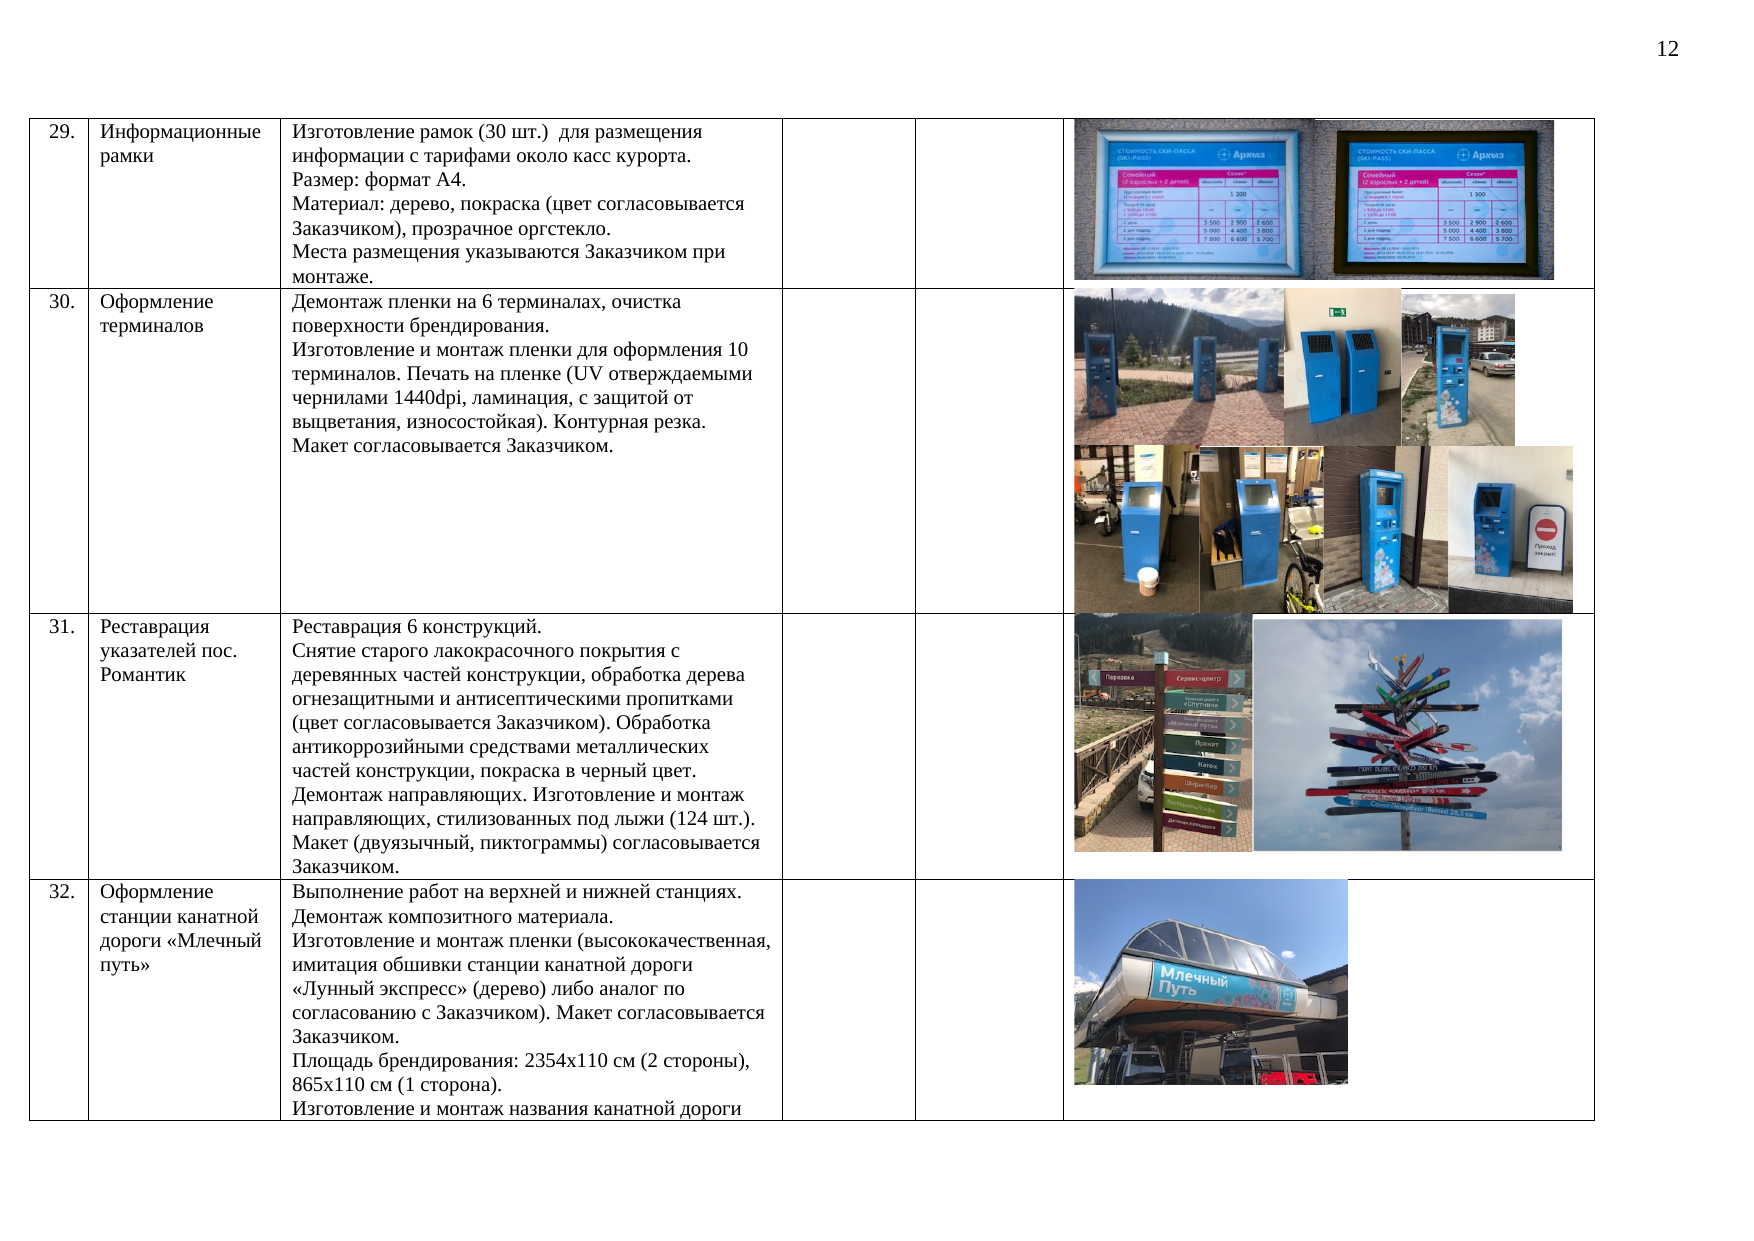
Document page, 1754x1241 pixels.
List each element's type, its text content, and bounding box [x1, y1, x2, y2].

table_cell [1064, 119, 1594, 288]
table_cell Реставрация 6 конструкций. Снятие старого лакокрасочного покрытия с деревянных частей конструкции, обработка дерева огнезащитными и антисептическими пропитками (цвет согласовывается Заказчиком). Обработка антикоррозийными средствами металлических частей конструкции, покраска в черный цвет. Демонтаж направляющих. Изготовление и монтаж направляющих, стилизованных под лыжи (124 шт.). Макет (двуязычный, пиктограммы) согласовывается Заказчиком. [281, 614, 782, 878]
table_cell [1402, 289, 1594, 613]
table_cell Информационные рамки [89, 119, 280, 288]
table_cell [1064, 289, 1074, 613]
table_cell [1064, 614, 1594, 878]
table_cell Демонтаж пленки на 6 терминалах, очистка поверхности брендирования. Изготовление и монтаж пленки для оформления 10 терминалов. Печать на пленке (UV отверждаемыми чернилами 1440dpi, ламинация, с защитой от выцветания, износостойкая). Контурная резка. Макет согласовывается Заказчиком. [281, 289, 782, 613]
picture [1074, 288, 1573, 852]
table_cell Реставрация указателей пос. Романтик [89, 614, 280, 878]
table_cell [783, 614, 915, 878]
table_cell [281, 880, 782, 1120]
table_cell [30, 614, 88, 878]
table_cell [783, 289, 915, 613]
table_cell Оформление терминалов [89, 289, 280, 613]
table_cell [30, 119, 88, 288]
table_cell [783, 119, 915, 288]
table_cell [783, 880, 915, 1120]
table_cell [916, 289, 1063, 613]
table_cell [89, 880, 280, 1120]
table_cell [1064, 880, 1594, 1120]
table_cell [30, 289, 88, 613]
table_cell Изготовление рамок (30 шт.) для размещения информации с тарифами около касс курорта. Размер: формат А4. Материал: дерево, покраска (цвет согласовывается Заказчиком), прозрачное оргстекло. Места размещения указываются Заказчиком при монтаже. [281, 119, 782, 288]
picture [1074, 119, 1555, 280]
table_cell [916, 119, 1063, 288]
table_cell [916, 614, 1063, 878]
table_cell [30, 880, 88, 1120]
picture [1074, 879, 1348, 1085]
table_cell [916, 880, 1063, 1120]
